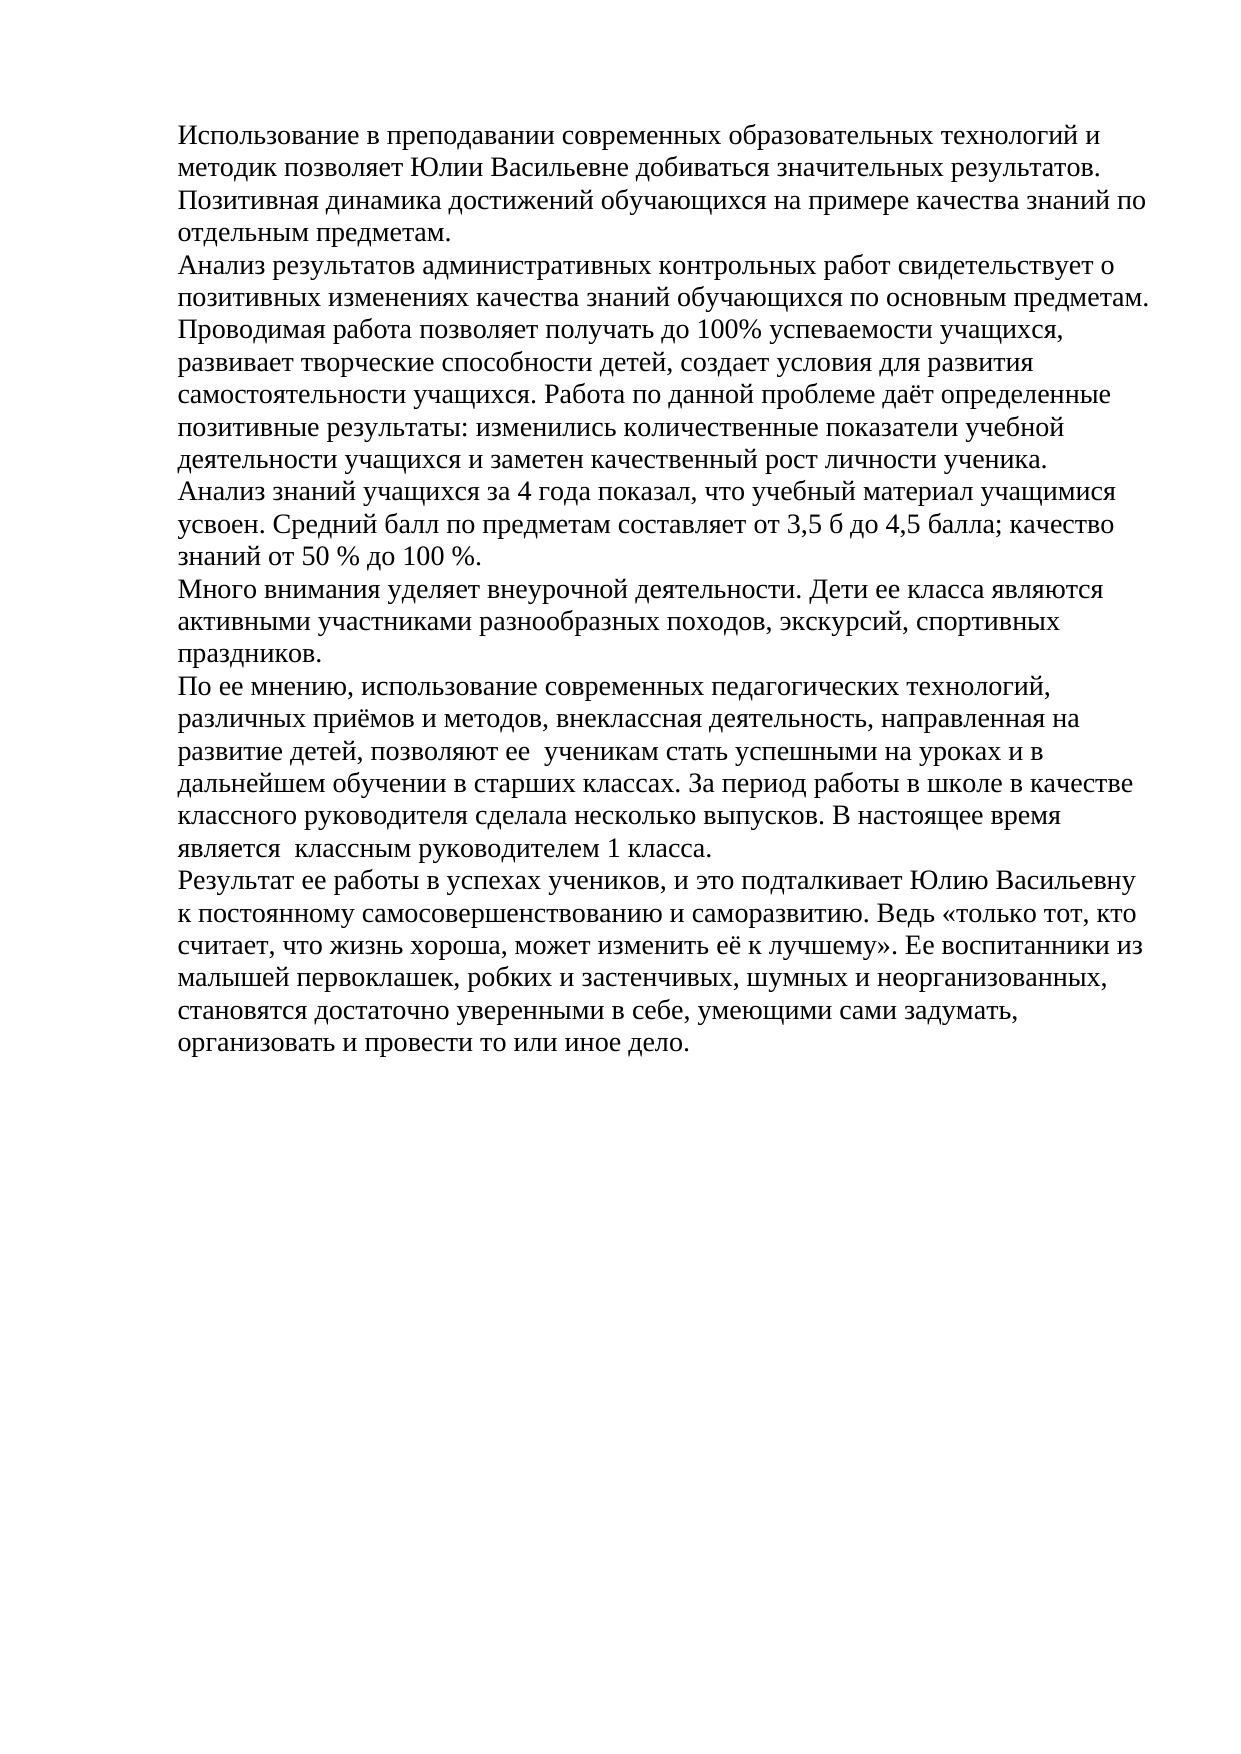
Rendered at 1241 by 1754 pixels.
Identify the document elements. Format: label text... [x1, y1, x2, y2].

text Использование в преподавании современных образовательных технологий и методик позволяет Юлии Васильевне добиваться значительных результатов. [177, 118, 1152, 183]
text По ее мнению, использование современных педагогических технологий, различных приёмов и методов, внеклассная деятельность, направленная на развитие детей, позволяют ее ученикам стать успешными на уроках и в дальнейшем обучении в старших классах. За период работы в школе в качестве классного руководителя сделала несколько выпусков. В настоящее время является классным руководителем 1 класса. [177, 669, 1152, 863]
text Много внимания уделяет внеурочной деятельности. Дети ее класса являются активными участниками разнообразных походов, экскурсий, спортивных праздников. [177, 572, 1152, 669]
text Анализ результатов административных контрольных работ свидетельствует о позитивных изменениях качества знаний обучающихся по основным предметам. [177, 248, 1152, 312]
text Анализ знаний учащихся за 4 года показал, что учебный материал учащимися усвоен. Средний балл по предметам составляет от 3,5 б до 4,5 балла; качество знаний от 50 % до 100 %. [177, 474, 1152, 572]
text Позитивная динамика достижений обучающихся на примере качества знаний по отдельным предметам. [177, 183, 1152, 248]
text Результат ее работы в успехах учеников, и это подталкивает Юлию Васильевну к постоянному самосовершенствованию и саморазвитию. Ведь «только тот, кто считает, что жизнь хороша, может изменить её к лучшему». Ее воспитанники из малышей первоклашек, робких и застенчивых, шумных и неорганизованных, становятся достаточно уверенными в себе, умеющими сами задумать, организовать и провести то или иное дело. [177, 863, 1152, 1058]
text Проводимая работа позволяет получать до 100% успеваемости учащихся, развивает творческие способности детей, создает условия для развития самостоятельности учащихся. Работа по данной проблеме даёт определенные позитивные результаты: изменились количественные показатели учебной деятельности учащихся и заметен качественный рост личности ученика. [177, 312, 1152, 474]
